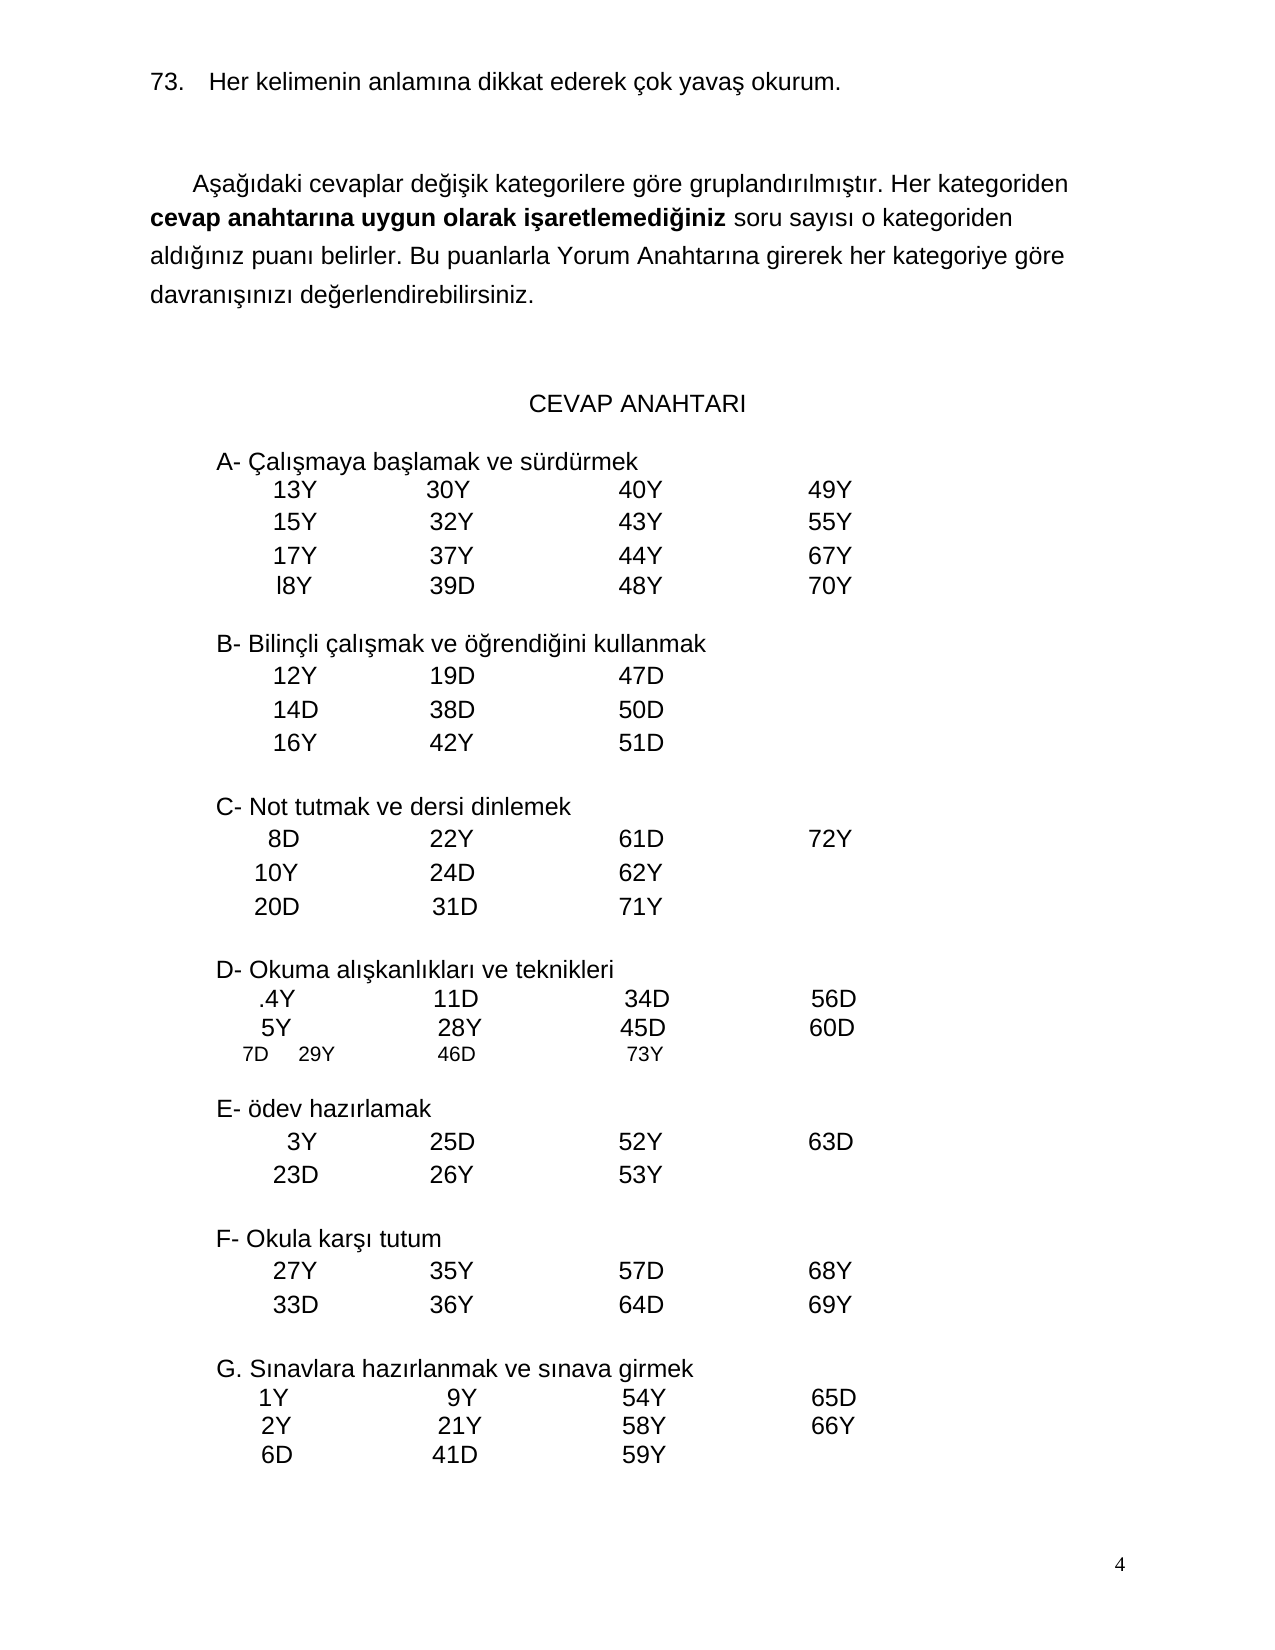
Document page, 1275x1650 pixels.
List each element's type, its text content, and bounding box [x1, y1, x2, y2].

text 13Y 30Y 40Y 49Y [150, 475, 1125, 504]
text aldığınız puanı belirler. Bu puanlarla Yorum Anahtarına girerek her kategoriye göre davranışınızı değerlendirebilirsiniz. [150, 233, 1125, 311]
text 12Y 19D 47D 14D 38D 50D 16Y 42Y 51D [150, 657, 1125, 758]
text 1Y 9Y 54Y 65D [150, 1382, 1125, 1411]
text B- Bilinçli çalışmak ve öğrendiğini kullanmak [216, 629, 1125, 657]
text 3Y 25D 52Y 63D 23D 26Y 53Y [150, 1123, 1125, 1190]
text l8Y 39D 48Y 70Y [150, 571, 1125, 600]
text 2Y 21Y 58Y 66Y [150, 1411, 1125, 1440]
text 8D 22Y 61D 72Y 10Y 24D 62Y 20D 31D 71Y [150, 821, 1125, 922]
text G. Sınavlara hazırlanmak ve sınava girmek [216, 1354, 1125, 1382]
text F- Okula karşı tutum [216, 1224, 1125, 1253]
text E- ödev hazırlamak [216, 1094, 1125, 1123]
text Aşağıdaki cevaplar değişik kategorilere göre gruplandırılmıştır. Her kategoriden cevap anahtarına uygun olarak işaretlemediğiniz soru sayısı o kategoriden [150, 166, 1125, 233]
text 15Y 32Y 43Y 55Y [150, 504, 1125, 538]
text 27Y 35Y 57D 68Y 33D 36Y 64D 69Y [150, 1253, 1125, 1320]
text D- Okuma alışkanlıkları ve teknikleri [216, 955, 1125, 984]
text 73. Her kelimenin anlamına dikkat ederek çok yavaş okurum. [150, 59, 1125, 98]
text A- Çalışmaya başlamak ve sürdürmek [216, 446, 1125, 475]
text 6D 41D 59Y [150, 1440, 1125, 1469]
text C- Not tutmak ve dersi dinlemek [216, 792, 1125, 821]
text 17Y 37Y 44Y 67Y [150, 538, 1125, 571]
text .4Y 11D 34D 56D [150, 984, 1125, 1013]
text 5Y 28Y 45D 60D [150, 1013, 1125, 1042]
text CEVAP ANAHTARI [150, 389, 1125, 418]
subtitle 7D 29Y 46D 73Y [150, 1042, 1125, 1066]
